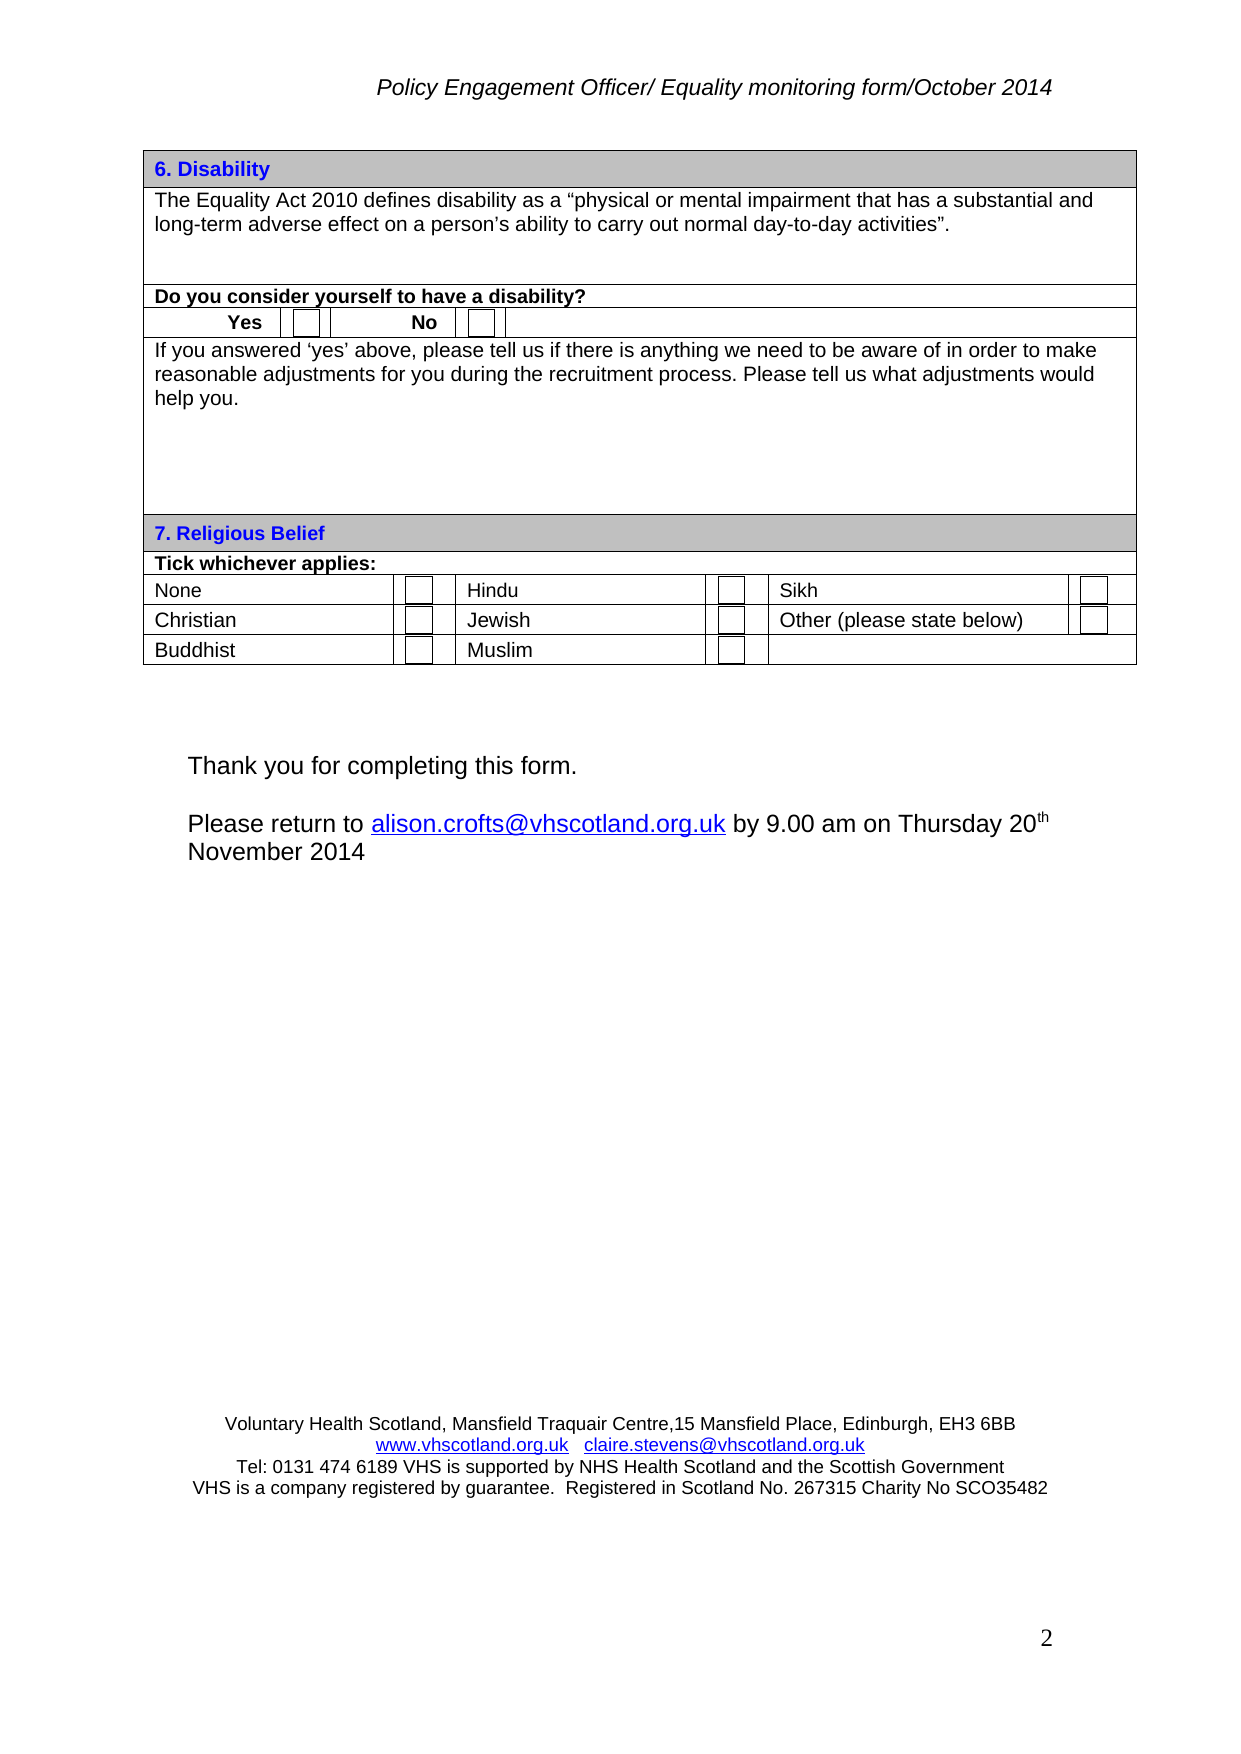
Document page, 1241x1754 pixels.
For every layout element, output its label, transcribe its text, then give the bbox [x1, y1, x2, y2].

table_cell Tick whichever applies: [144, 552, 1136, 574]
text Please return to alison.crofts@vhscotland.org.uk by 9.00 am on Thursday 20th November 2014 [187, 808, 1053, 866]
table_cell Christian [144, 605, 393, 634]
table_header 6. Disability [144, 151, 1136, 187]
table_cell [394, 635, 455, 664]
text Voluntary Health Scotland, Mansfield Traquair Centre,15 Mansfield Place, Edinburgh, EH3 6BB [187, 1412, 1053, 1434]
table_cell Hindu [456, 575, 705, 604]
table_cell [456, 308, 505, 337]
table_cell Other (please state below) [769, 605, 1068, 634]
table_cell [394, 605, 455, 634]
table_cell [281, 308, 330, 337]
table_cell Sikh [769, 575, 1068, 604]
table_cell [1069, 605, 1136, 634]
table_cell [706, 605, 768, 634]
text www.vhscotland.org.uk claire.stevens@vhscotland.org.uk [187, 1434, 1053, 1455]
table_cell None [144, 575, 393, 604]
table_cell Do you consider yourself to have a disability? [144, 285, 1136, 307]
text Thank you for completing this form. [187, 751, 1053, 780]
table_cell [706, 575, 768, 604]
table_cell No [331, 308, 455, 337]
table_cell [769, 635, 1136, 664]
table_cell Muslim [456, 635, 705, 664]
table_cell [506, 308, 1136, 337]
table_cell 7. Religious Belief [144, 515, 1136, 551]
table_cell [1069, 575, 1136, 604]
table_cell [394, 575, 455, 604]
table_cell [706, 635, 768, 664]
table_cell The Equality Act 2010 defines disability as a “physical or mental impairment that has a substantial and long-term adverse effect on a person’s ability to carry out normal day-to-day activities”. [144, 188, 1136, 283]
text Tel: 0131 474 6189 VHS is supported by NHS Health Scotland and the Scottish Government [187, 1455, 1053, 1477]
table_cell Jewish [456, 605, 705, 634]
table_cell Yes [144, 308, 280, 337]
table_cell Buddhist [144, 635, 393, 664]
text VHS is a company registered by guarantee. Registered in Scotland No. 267315 Charity No SCO35482 [187, 1477, 1053, 1498]
table_cell If you answered ‘yes’ above, please tell us if there is anything we need to be aware of in order to make reasonable adjustments for you during the recruitment process. Please tell us what adjustments would help you. [144, 338, 1136, 514]
